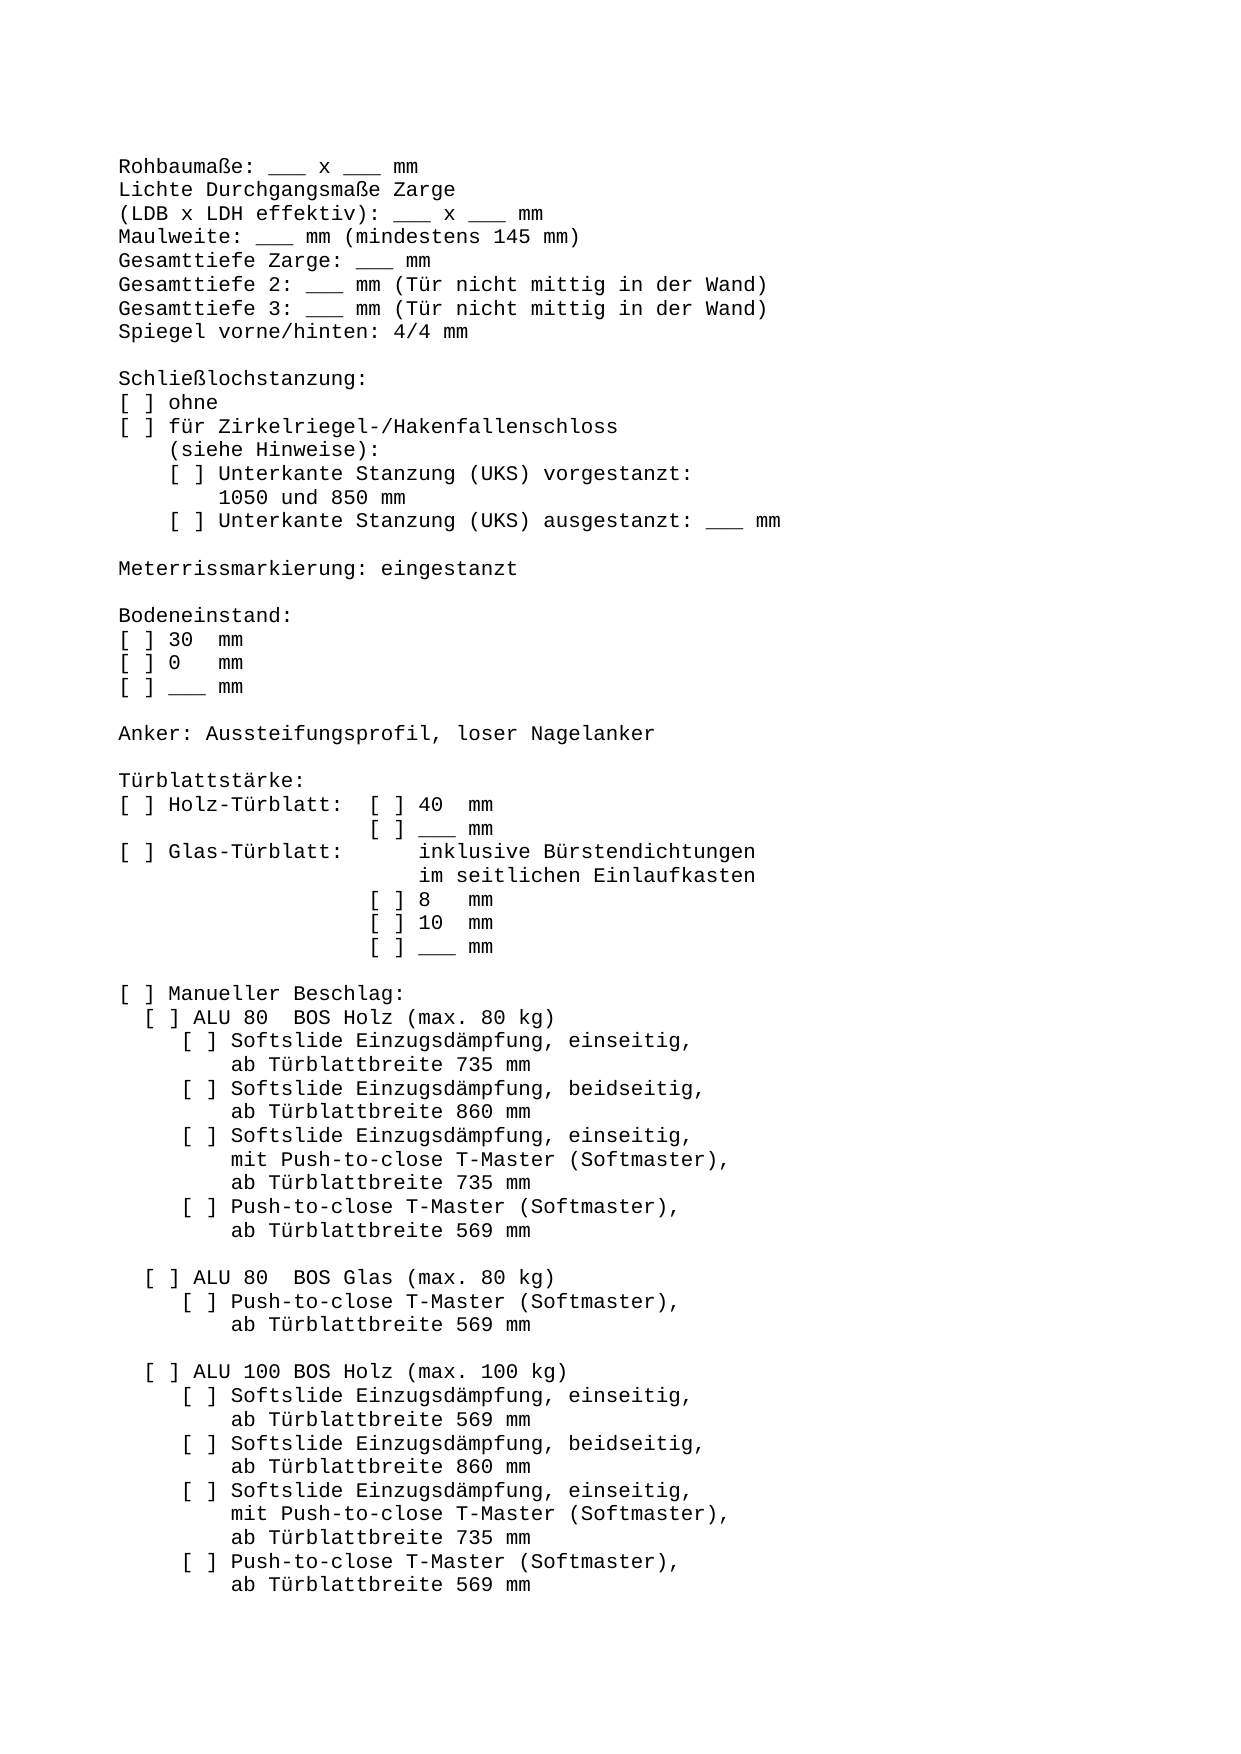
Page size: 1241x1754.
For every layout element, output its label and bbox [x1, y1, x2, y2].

table_header [118, 156, 1085, 1598]
